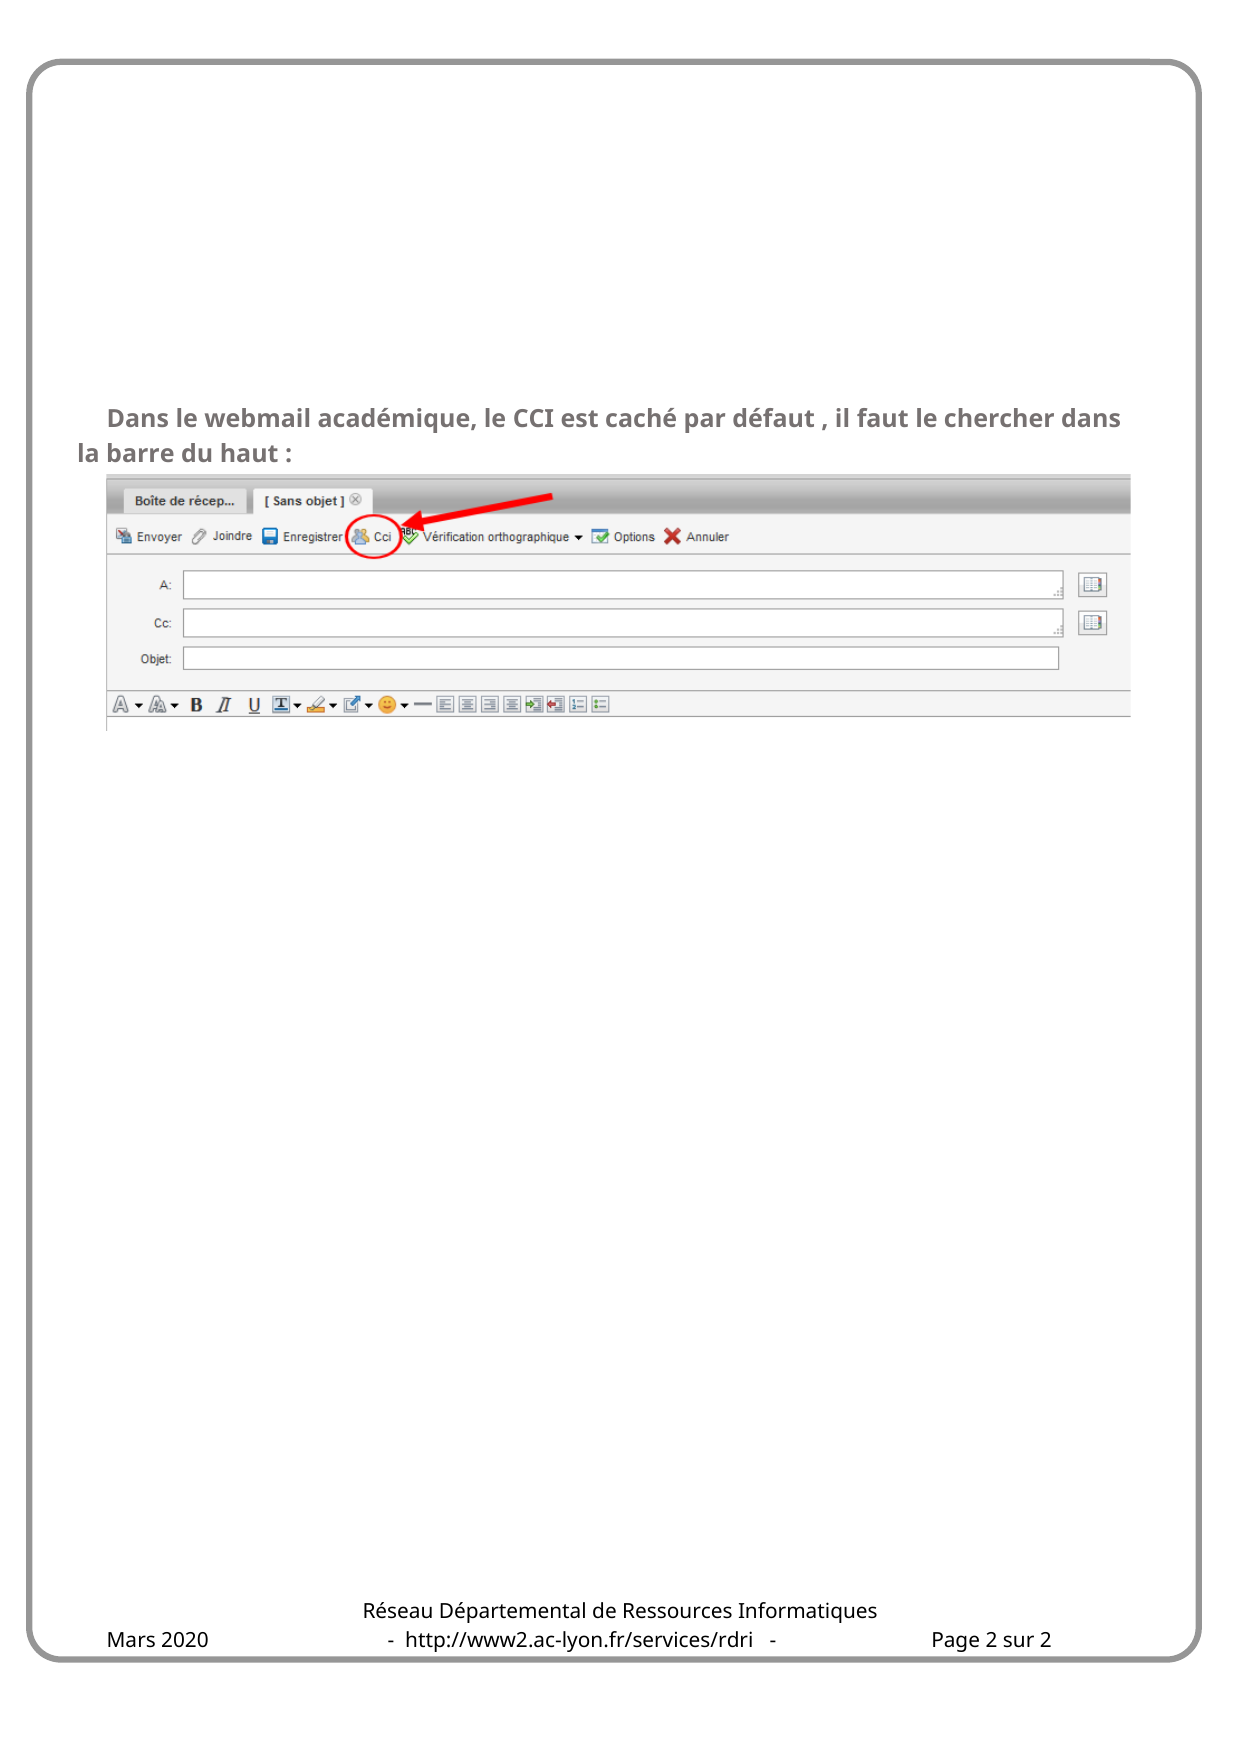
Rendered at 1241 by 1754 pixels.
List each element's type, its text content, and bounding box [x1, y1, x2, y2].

text Dans le webmail académique, le CCI est caché par défaut , il faut le chercher dans la barre du haut : [77, 401, 1134, 469]
picture [106, 474, 1130, 731]
